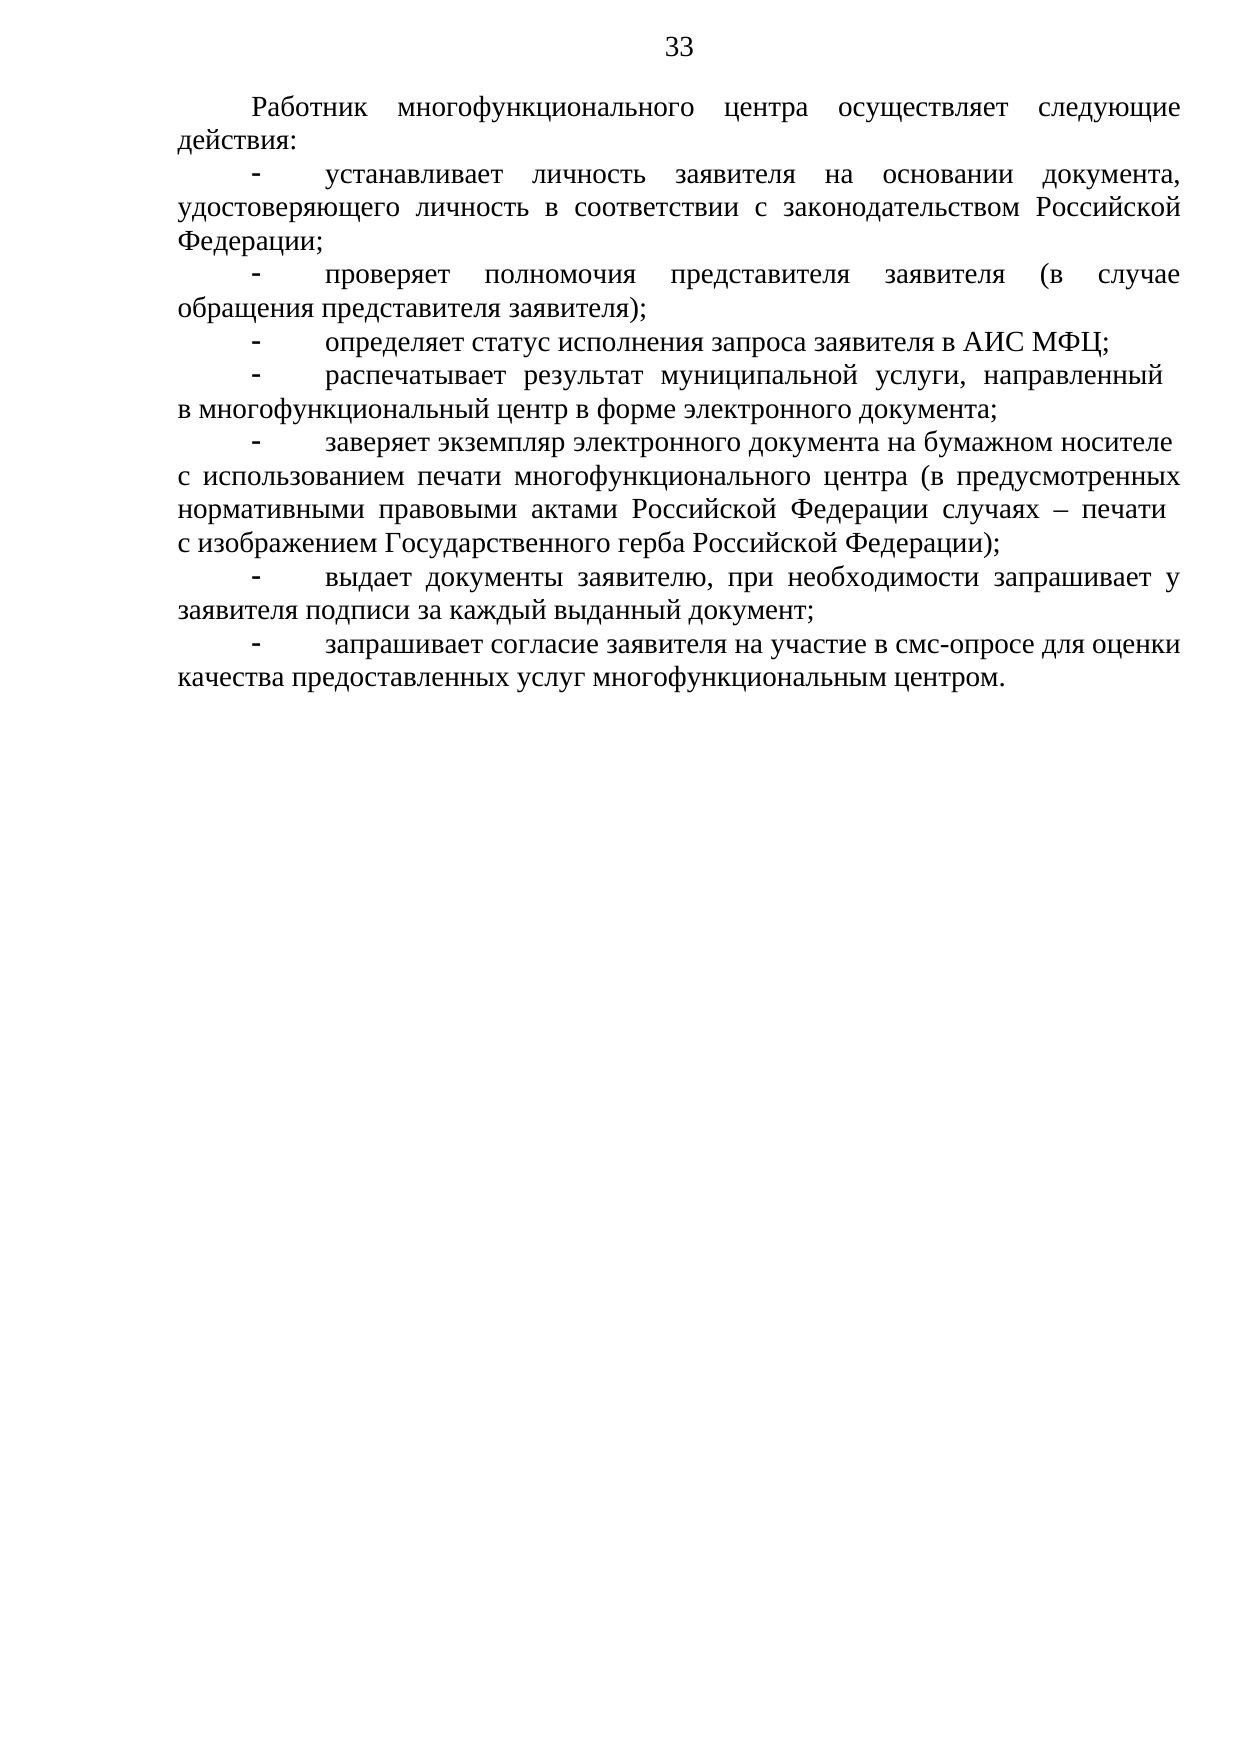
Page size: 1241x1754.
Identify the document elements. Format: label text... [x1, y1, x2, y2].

list запрашивает согласие заявителя на участие в смс-опросе для оценки качества предоставленных услуг многофункциональным центром. [177, 626, 1181, 693]
list распечатывает результат муниципальной услуги, направленный в многофункциональный центр в форме электронного документа; [177, 357, 1181, 424]
list выдает документы заявителю, при необходимости запрашивает у заявителя подписи за каждый выданный документ; [177, 559, 1181, 626]
list определяет статус исполнения запроса заявителя в АИС МФЦ; [177, 324, 1181, 357]
list заверяет экземпляр электронного документа на бумажном носителе с использованием печати многофункционального центра (в предусмотренных нормативными правовыми актами Российской Федерации случаях – печати с изображением Государственного герба Российской Федерации); [177, 424, 1181, 559]
list проверяет полномочия представителя заявителя (в случае обращения представителя заявителя); [177, 256, 1181, 324]
list устанавливает личность заявителя на основании документа, удостоверяющего личность в соответствии с законодательством Российской Федерации; [177, 156, 1181, 256]
text Работник многофункционального центра осуществляет следующие действия: [177, 89, 1181, 156]
